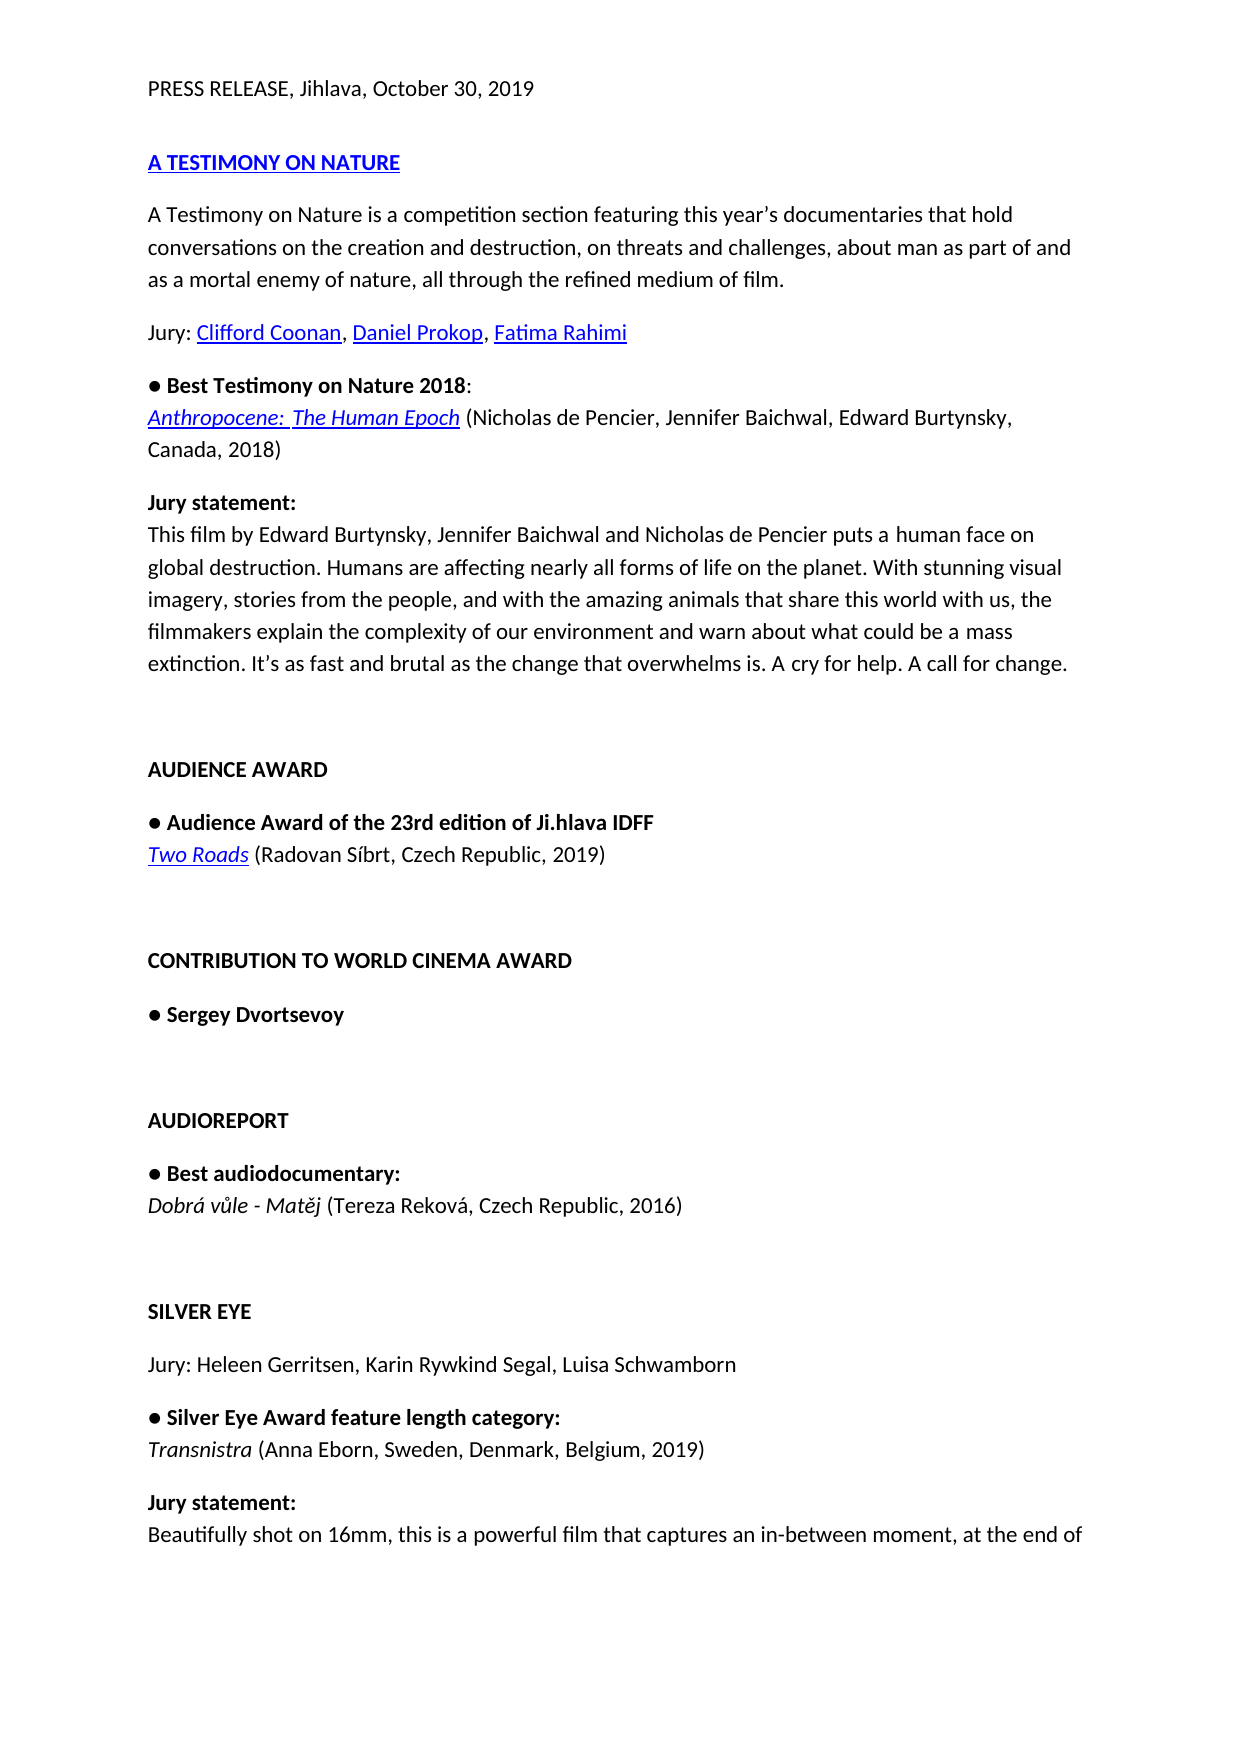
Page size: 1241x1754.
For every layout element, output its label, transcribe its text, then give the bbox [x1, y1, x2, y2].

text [148, 1488, 1093, 1548]
text SILVER EYE [148, 1297, 1093, 1325]
text Jury: Heleen Gerritsen, Karin Rywkind Segal, Luisa Schwamborn [148, 1350, 1093, 1378]
text AUDIOREPORT [148, 1106, 1093, 1134]
text ● Silver Eye Award feature length category: Transnistra (Anna Eborn, Sweden, Denmark, Belgium, 2019) [148, 1403, 1093, 1463]
text Jury: Clifford Coonan, Daniel Prokop, Fatima Rahimi [148, 318, 1093, 346]
text AUDIENCE AWARD [148, 755, 1093, 783]
text ● Sergey Dvortsevoy [148, 1000, 1093, 1028]
text ● Best Testimony on Nature 2018: Anthropocene: The Human Epoch (Nicholas de Pencier, Jennifer Baichwal, Edward Burtynsky, Canada, 2018) [148, 371, 1093, 463]
text ● Best audiodocumentary: Dobrá vůle - Matěj (Tereza Reková, Czech Republic, 2016) [148, 1159, 1093, 1219]
text A TESTIMONY ON NATURE [148, 148, 1093, 176]
text A Testimony on Nature is a competition section featuring this year’s documentaries that hold conversations on the creation and destruction, on threats and challenges, about man as part of and as a mortal enemy of nature, all through the refined medium of film. [148, 201, 1093, 293]
text Jury statement: This film by Edward Burtynsky, Jennifer Baichwal and Nicholas de Pencier puts a human face on global destruction. Humans are affecting nearly all forms of life on the planet. With stunning visual imagery, stories from the people, and with the amazing animals that share this world with us, the filmmakers explain the complexity of our environment and warn about what could be a mass extinction. It’s as fast and brutal as the change that overwhelms is. A cry for help. A call for change. [148, 488, 1093, 677]
text ● Audience Award of the 23rd edition of Ji.hlava IDFF Two Roads (Radovan Síbrt, Czech Republic, 2019) [148, 808, 1093, 869]
text CONTRIBUTION TO WORLD CINEMA AWARD [148, 947, 1093, 975]
